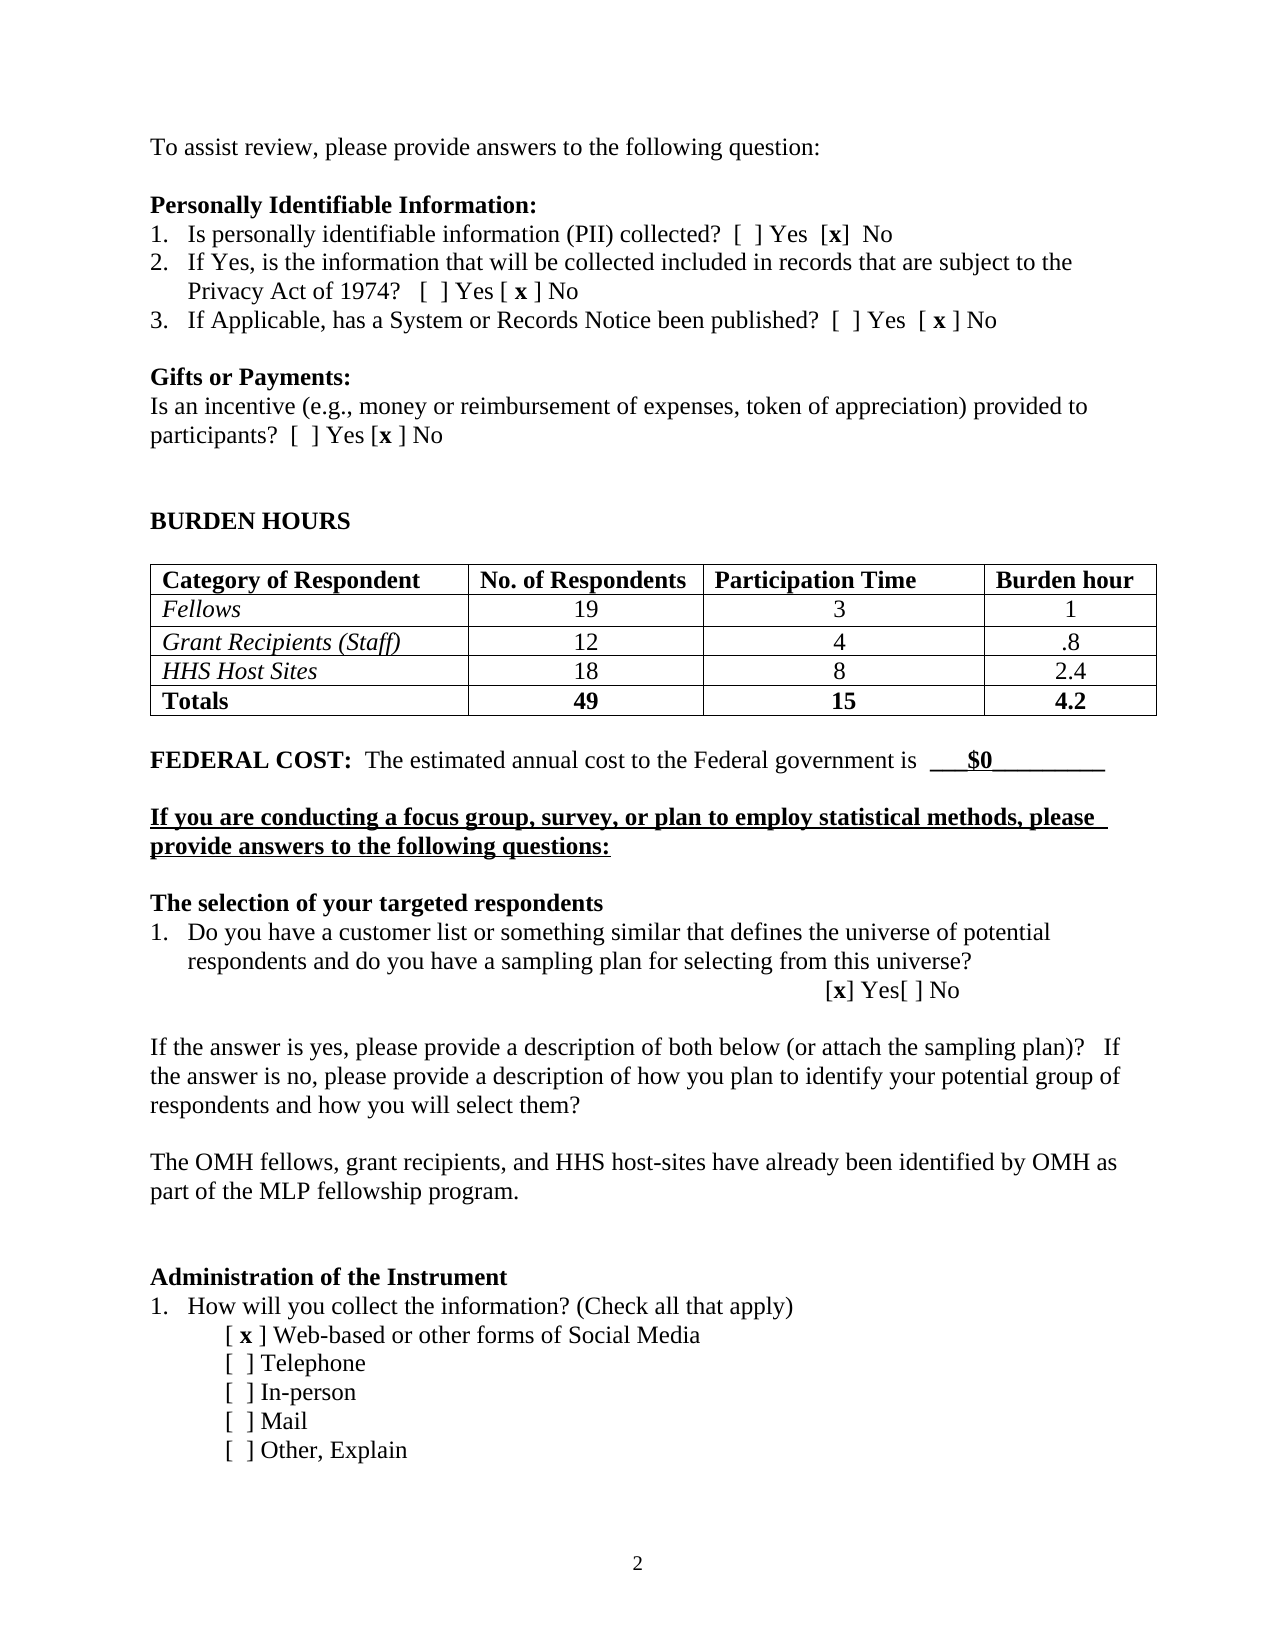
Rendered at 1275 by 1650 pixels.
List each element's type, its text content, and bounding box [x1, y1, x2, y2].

text BURDEN HOURS [150, 506, 1125, 535]
list Gifts or Payments: [150, 362, 1125, 391]
table_header Participation Time [704, 565, 984, 593]
text [ ] Other, Explain [225, 1435, 1125, 1463]
list Do you have a customer list or something similar that defines the universe of potential respondents and do you have a sampling plan for selecting from this universe? [x] Yes [ ] No [150, 917, 1125, 1003]
text Is an incentive (e.g., money or reimbursement of expenses, token of appreciation) provided to participants? [ ] Yes [x ] No [150, 391, 1125, 449]
text FEDERAL COST: The estimated annual cost to the Federal government is ___$0_________ [150, 745, 1125, 773]
text If the answer is yes, please provide a description of both below (or attach the sampling plan)? If the answer is no, please provide a description of how you plan to identify your potential group of respondents and how you will select them? [150, 1032, 1125, 1118]
table_cell HHS Host Sites [151, 656, 468, 685]
list Is personally identifiable information (PII) collected? [ ] Yes [x] No [150, 219, 1125, 247]
table_cell 2.4 [985, 656, 1156, 685]
table_cell 18 [469, 656, 703, 685]
table_cell 3 [704, 595, 984, 626]
table_cell 1 [985, 595, 1156, 626]
text [ ] In-person [225, 1377, 1125, 1406]
table_cell 49 [469, 686, 703, 715]
list How will you collect the information? (Check all that apply) [150, 1291, 1125, 1320]
text [ ] Telephone [225, 1348, 1125, 1377]
text The selection of your targeted respondents [150, 888, 1125, 917]
text Personally Identifiable Information: [150, 190, 1125, 219]
table_header Category of Respondent [151, 565, 468, 593]
table_cell Grant Recipients (Staff) [151, 627, 468, 655]
table_cell Fellows [151, 595, 468, 626]
table_cell 15 [704, 686, 984, 715]
table_cell 8 [704, 656, 984, 685]
text [ ] Mail [225, 1406, 1125, 1435]
list If Yes, is the information that will be collected included in records that are subject to the Privacy Act of 1974? [ ] Yes [ x ] No [150, 247, 1125, 305]
table_cell .8 [985, 627, 1156, 655]
text The OMH fellows, grant recipients, and HHS host-sites have already been identified by OMH as part of the MLP fellowship program. [150, 1147, 1125, 1205]
table_cell 4 [704, 627, 984, 655]
table_cell 19 [469, 595, 703, 626]
table_header Burden hour [985, 565, 1156, 593]
text If you are conducting a focus group, survey, or plan to employ statistical methods, please provide answers to the following questions: [150, 802, 1125, 860]
text Administration of the Instrument [150, 1262, 1125, 1291]
table_header No. of Respondents [469, 565, 703, 593]
text To assist review, please provide answers to the following question: [150, 132, 1125, 161]
text [ x ] Web-based or other forms of Social Media [225, 1320, 1125, 1348]
table_cell Totals [151, 686, 468, 715]
list If Applicable, has a System or Records Notice been published? [ ] Yes [ x ] No [150, 305, 1125, 334]
table_cell 12 [469, 627, 703, 655]
table_cell 4.2 [985, 686, 1156, 715]
